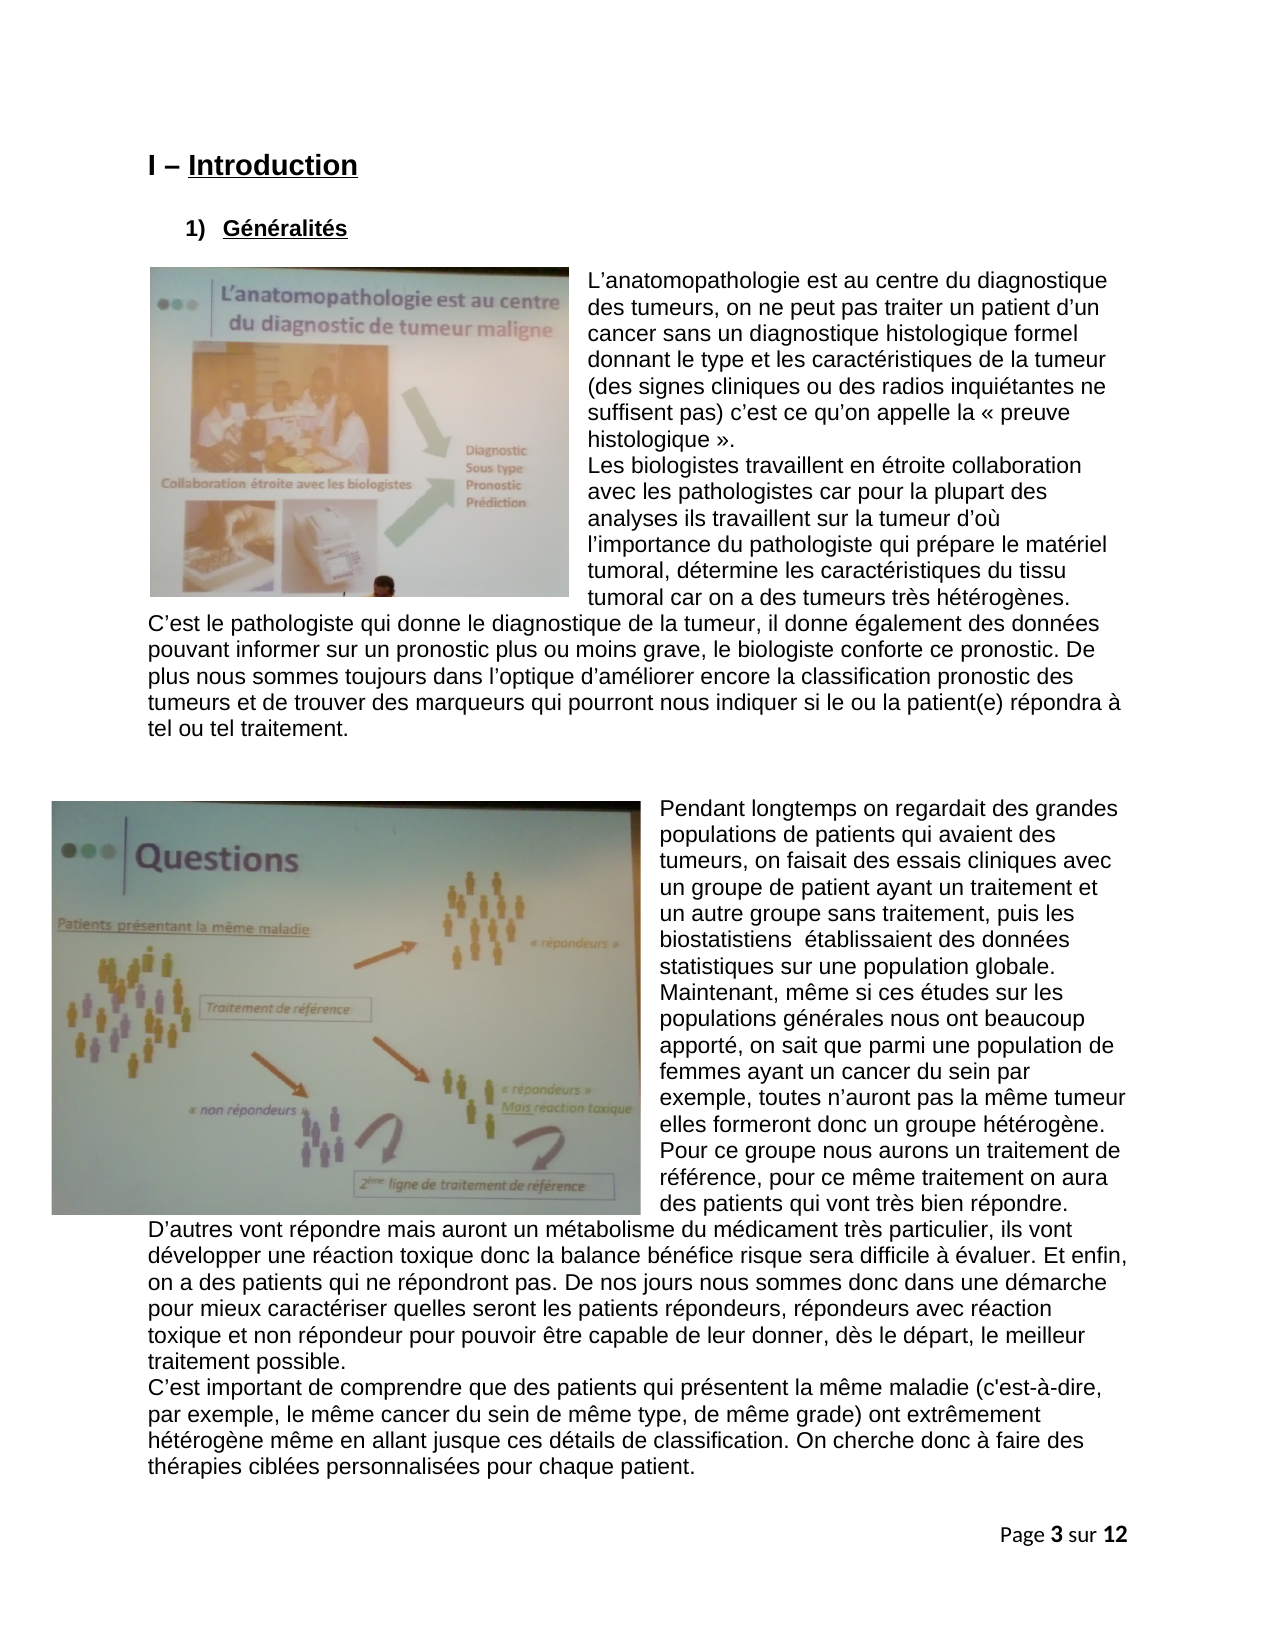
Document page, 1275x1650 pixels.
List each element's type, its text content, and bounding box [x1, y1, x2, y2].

text C’est important de comprendre que des patients qui présentent la même maladie (c'est-à-dire, par exemple, le même cancer du sein de même type, de même grade) ont extrêmement hétérogène même en allant jusque ces détails de classification. On cherche donc à faire des thérapies ciblées personnalisées pour chaque patient. [148, 1374, 1127, 1480]
text I – Introduction [148, 148, 1127, 181]
list Généralités [185, 215, 1127, 241]
text C’est le pathologiste qui donne le diagnostique de la tumeur, il donne également des données pouvant informer sur un pronostic plus ou moins grave, le biologiste conforte ce pronostic. De plus nous sommes toujours dans l’optique d’améliorer encore la classification pronostic des tumeurs et de trouver des marqueurs qui pourront nous indiquer si le ou la patient(e) répondra à tel ou tel traitement. [148, 610, 1127, 742]
picture [150, 267, 569, 597]
text L’anatomopathologie est au centre du diagnostique des tumeurs, on ne peut pas traiter un patient d’un cancer sans un diagnostique histologique formel donnant le type et les caractéristiques de la tumeur (des signes cliniques ou des radios inquiétantes ne suffisent pas) c’est ce qu’on appelle la « preuve histologique ». [569, 267, 1127, 452]
picture [51, 801, 641, 1215]
text Les biologistes travaillent en étroite collaboration avec les pathologistes car pour la plupart des analyses ils travaillent sur la tumeur d’où l’importance du pathologiste qui prépare le matériel tumoral, détermine les caractéristiques du tissu tumoral car on a des tumeurs très hétérogènes. [148, 452, 1127, 610]
